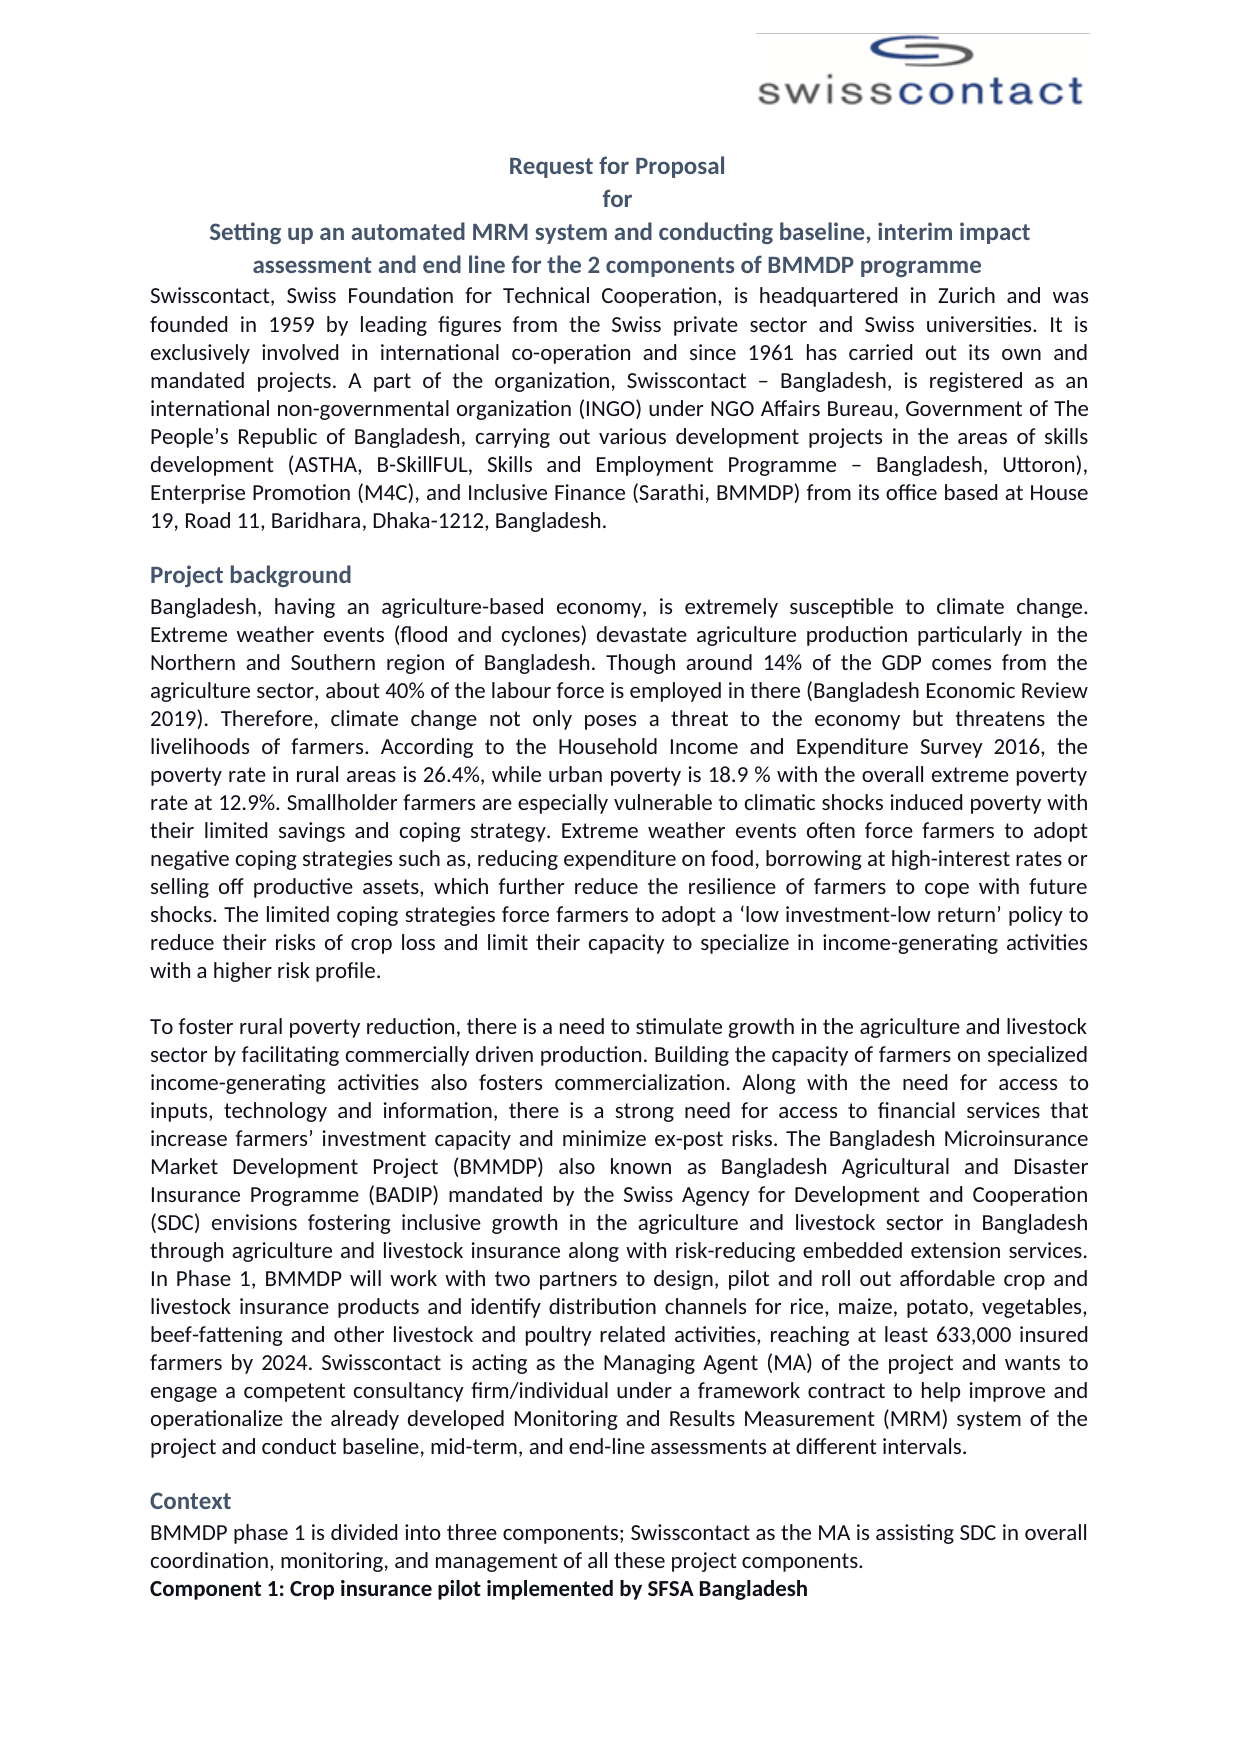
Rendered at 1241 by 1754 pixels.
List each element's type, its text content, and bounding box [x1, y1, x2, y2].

text To foster rural poverty reduction, there is a need to stimulate growth in the agriculture and livestock sector by facilitating commercially driven production. Building the capacity of farmers on specialized income-generating activities also fosters commercialization. Along with the need for access to inputs, technology and information, there is a strong need for access to financial services that increase farmers’ investment capacity and minimize ex-post risks. The Bangladesh Microinsurance Market Development Project (BMMDP) also known as Bangladesh Agricultural and Disaster Insurance Programme (BADIP) mandated by the Swiss Agency for Development and Cooperation (SDC) envisions fostering inclusive growth in the agriculture and livestock sector in Bangladesh through agriculture and livestock insurance along with risk-reducing embedded extension services. In Phase 1, BMMDP will work with two partners to design, pilot and roll out affordable crop and livestock insurance products and identify distribution channels for rice, maize, potato, vegetables, beef-fattening and other livestock and poultry related activities, reaching at least 633,000 insured farmers by 2024. Swisscontact is acting as the Managing Agent (MA) of the project and wants to engage a competent consultancy firm/individual under a framework contract to help improve and operationalize the already developed Monitoring and Results Measurement (MRM) system of the project and conduct baseline, mid-term, and end-line assessments at different intervals. [150, 1012, 1090, 1460]
text Request for Proposal [150, 150, 1090, 181]
picture [755, 32, 1091, 108]
text BMMDP phase 1 is divided into three components; Swisscontact as the MA is assisting SDC in overall coordination, monitoring, and management of all these project components. [150, 1518, 1090, 1574]
subtitle Project background [150, 559, 1090, 589]
text Swisscontact, Swiss Foundation for Technical Cooperation, is headquartered in Zurich and was founded in 1959 by leading figures from the Swiss private sector and Swiss universities. It is exclusively involved in international co-operation and since 1961 has carried out its own and mandated projects. A part of the organization, Swisscontact – Bangladesh, is registered as an international non-governmental organization (INGO) under NGO Affairs Bureau, Government of The People’s Republic of Bangladesh, carrying out various development projects in the areas of skills development (ASTHA, B-SkillFUL, Skills and Employment Programme – Bangladesh, Uttoron), Enterprise Promotion (M4C), and Inclusive Finance (Sarathi, BMMDP) from its office based at House 19, Road 11, Baridhara, Dhaka-1212, Bangladesh. [150, 282, 1090, 534]
text Component 1: Crop insurance pilot implemented by SFSA Bangladesh [150, 1574, 1090, 1602]
text Setting up an automated MRM system and conducting baseline, interim impact assessment and end line for the 2 components of BMMDP programme [150, 216, 1090, 279]
text for [150, 183, 1090, 213]
subtitle Context [150, 1485, 1090, 1516]
text Bangladesh, having an agriculture-based economy, is extremely susceptible to climate change. Extreme weather events (flood and cyclones) devastate agriculture production particularly in the Northern and Southern region of Bangladesh. Though around 14% of the GDP comes from the agriculture sector, about 40% of the labour force is employed in there (Bangladesh Economic Review 2019). Therefore, climate change not only poses a threat to the economy but threatens the livelihoods of farmers. According to the Household Income and Expenditure Survey 2016, the poverty rate in rural areas is 26.4%, while urban poverty is 18.9 % with the overall extreme poverty rate at 12.9%. Smallholder farmers are especially vulnerable to climatic shocks induced poverty with their limited savings and coping strategy. Extreme weather events often force farmers to adopt negative coping strategies such as, reducing expenditure on food, borrowing at high-interest rates or selling off productive assets, which further reduce the resilience of farmers to cope with future shocks. The limited coping strategies force farmers to adopt a ‘low investment-low return’ policy to reduce their risks of crop loss and limit their capacity to specialize in income-generating activities with a higher risk profile. [150, 592, 1090, 984]
